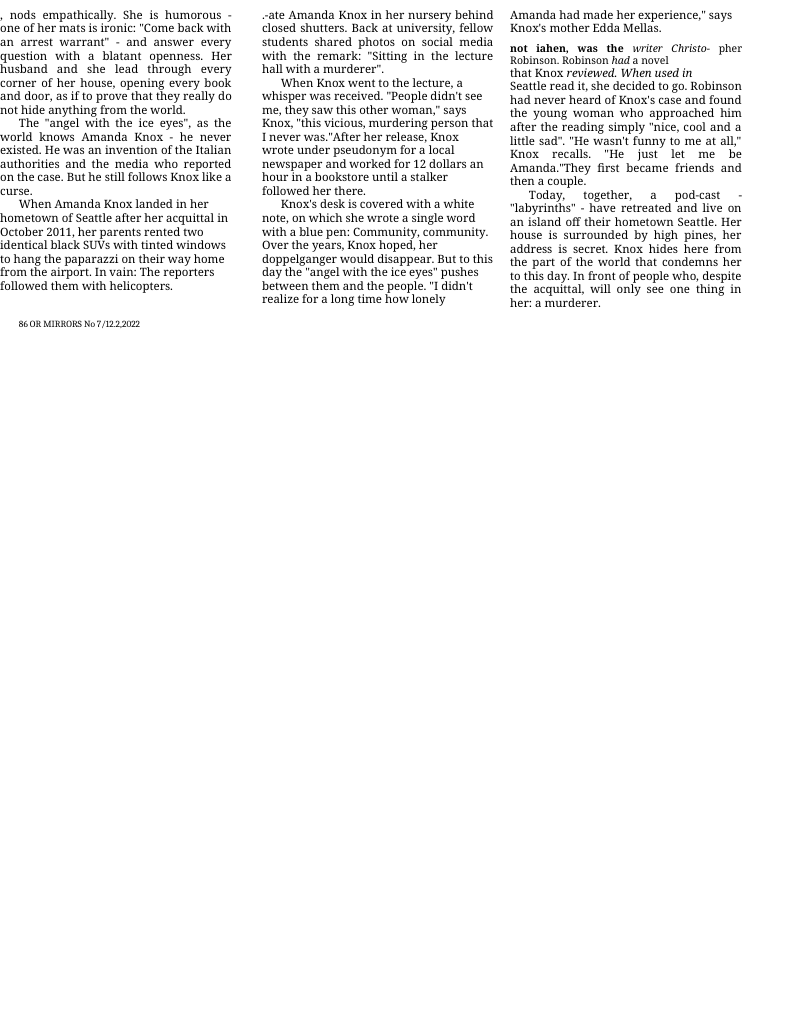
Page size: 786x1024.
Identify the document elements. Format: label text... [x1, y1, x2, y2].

text When Amanda Knox landed in her hometown of Seattle after her acquittal in October 2011, her parents rented two identical black SUVs with tinted windows to hang the paparazzi on their way home from the airport. In vain: The reporters followed them with helicopters. [0, 198, 232, 293]
text Seattle read it, she decided to go. Robinson had never heard of Knox's case and found the young woman who approached him after the reading simply "nice, cool and a little sad". "He wasn't funny to me at all," Knox recalls. "He just let me be Amanda."They first became friends and then a couple. [510, 80, 742, 188]
text that Knox reviewed. When used in [510, 66, 742, 80]
text Today, together, a pod-cast - "labyrinths" - have retreated and live on an island off their hometown Seattle. Her house is surrounded by high pines, her address is secret. Knox hides here from the part of the world that condemns her to this day. In front of people who, despite the acquittal, will only see one thing in her: a murderer. [510, 188, 742, 310]
text , nods empathically. She is humorous - one of her mats is ironic: "Come back with an arrest warrant" - and answer every question with a blatant openness. Her husband and she lead through every corner of her house, opening every book and door, as if to prove that they really do not hide anything from the world. [0, 8, 232, 117]
text When Knox went to the lecture, a whisper was received. "People didn't see me, they saw this other woman," says Knox, "this vicious, murdering person that I never was."After her release, Knox wrote under pseudonym for a local newspaper and worked for 12 dollars an hour in a bookstore until a stalker followed her there. [262, 76, 494, 198]
text Knox's desk is covered with a white note, on which she wrote a single word with a blue pen: Community, community. Over the years, Knox hoped, her doppelganger would disappear. But to this day the "angel with the ice eyes" pushes between them and the people. "I didn't realize for a long time how lonely Amanda had made her experience," says Knox's mother Edda Mellas. [262, 198, 494, 306]
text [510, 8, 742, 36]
text The "angel with the ice eyes", as the world knows Amanda Knox - he never existed. He was an invention of the Italian authorities and the media who reported on the case. But he still follows Knox like a curse. [0, 117, 232, 198]
text not iahen, was the writer Christo- pher Robinson. Robinson had a novel [510, 43, 742, 66]
text .-ate Amanda Knox in her nursery behind closed shutters. Back at university, fellow students shared photos on social media with the remark: "Sitting in the lecture hall with a murderer". [262, 8, 494, 76]
